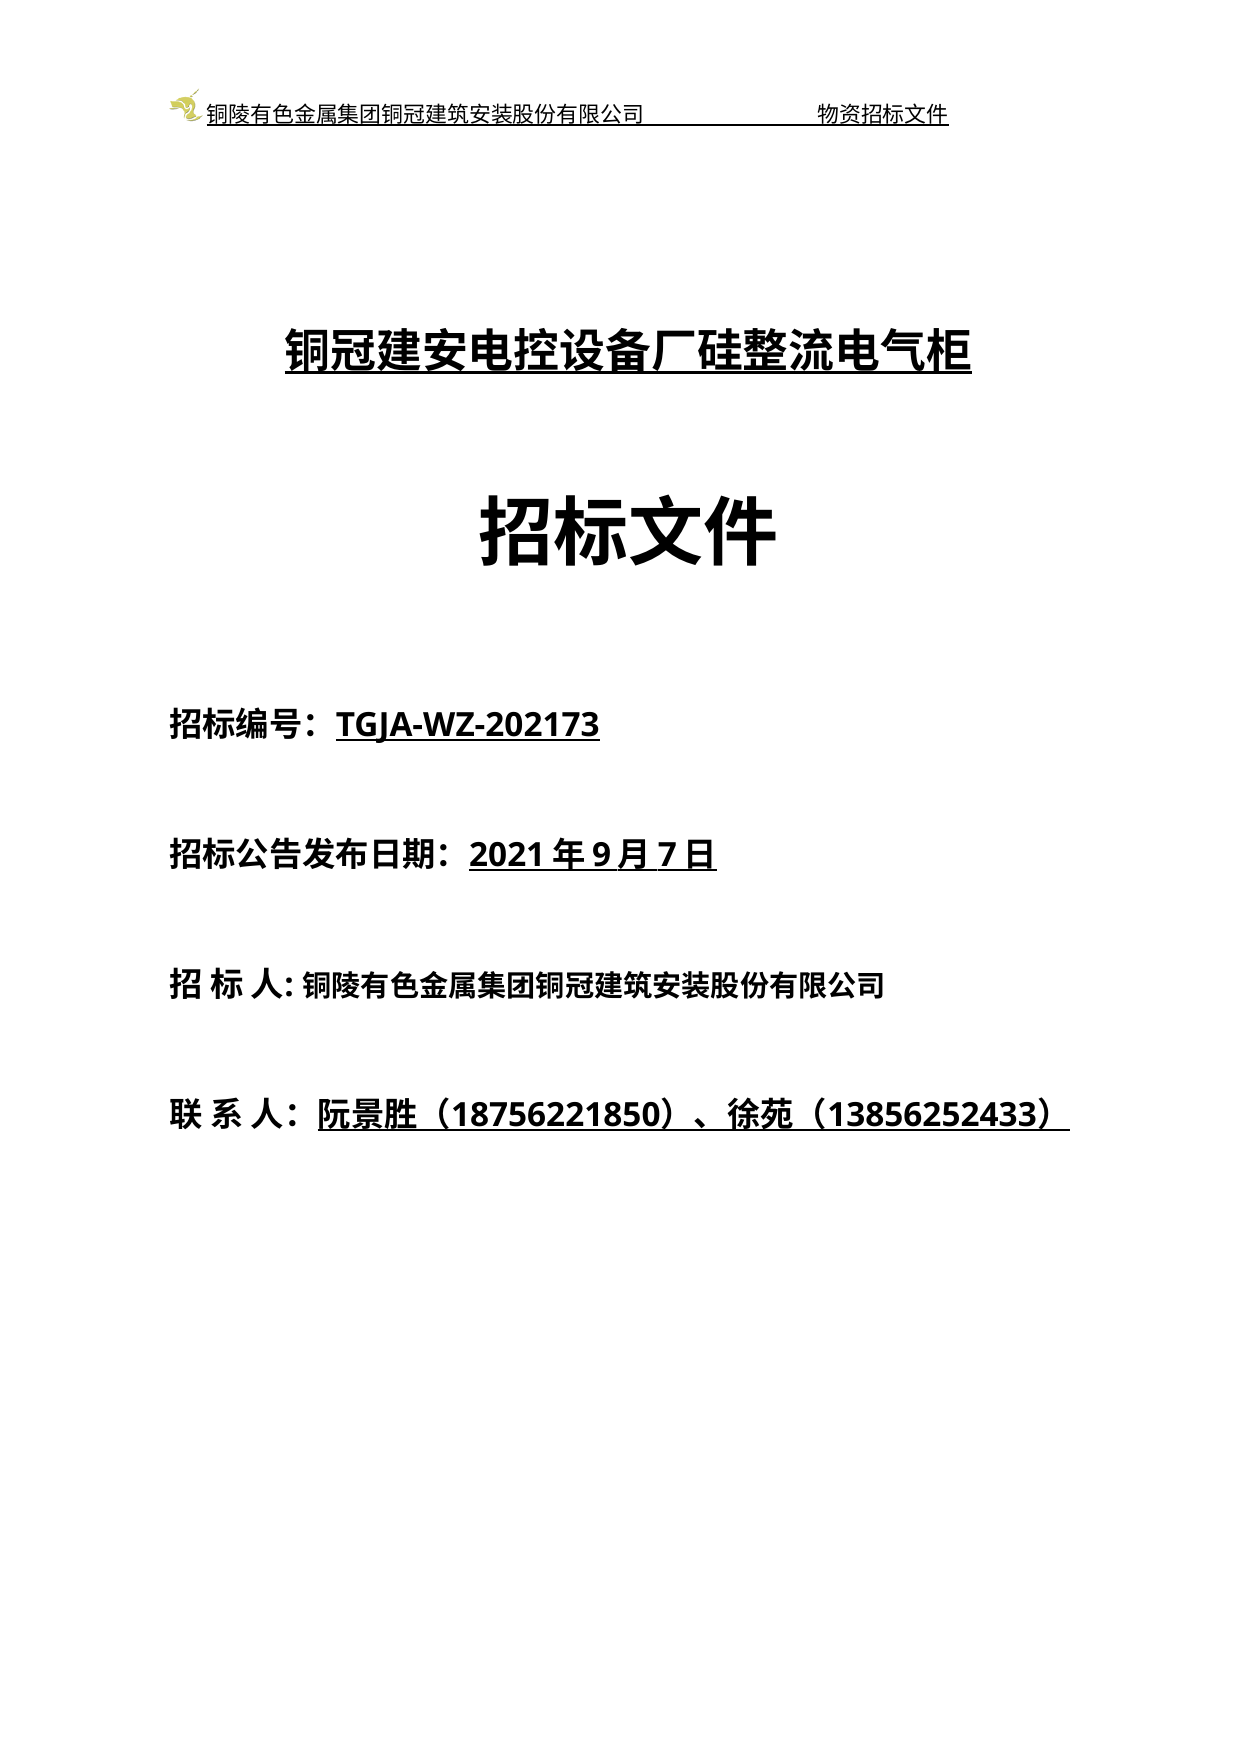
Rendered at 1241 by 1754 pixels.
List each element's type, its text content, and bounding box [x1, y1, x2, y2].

text 招标文件 [169, 462, 1087, 592]
picture [168, 88, 207, 123]
text 铜冠建安电控设备厂硅整流电气柜 [169, 299, 1087, 397]
text 招 标 人: 铜陵有色金属集团铜冠建筑安装股份有限公司 [169, 949, 1087, 1014]
text 招标编号：TGJA-WZ-202173 [169, 689, 1087, 754]
text 招标公告发布日期：2021年9月7日 [169, 819, 1087, 884]
text 联 系 人：阮景胜（18756221850）、徐苑（13856252433） [169, 1079, 1087, 1144]
